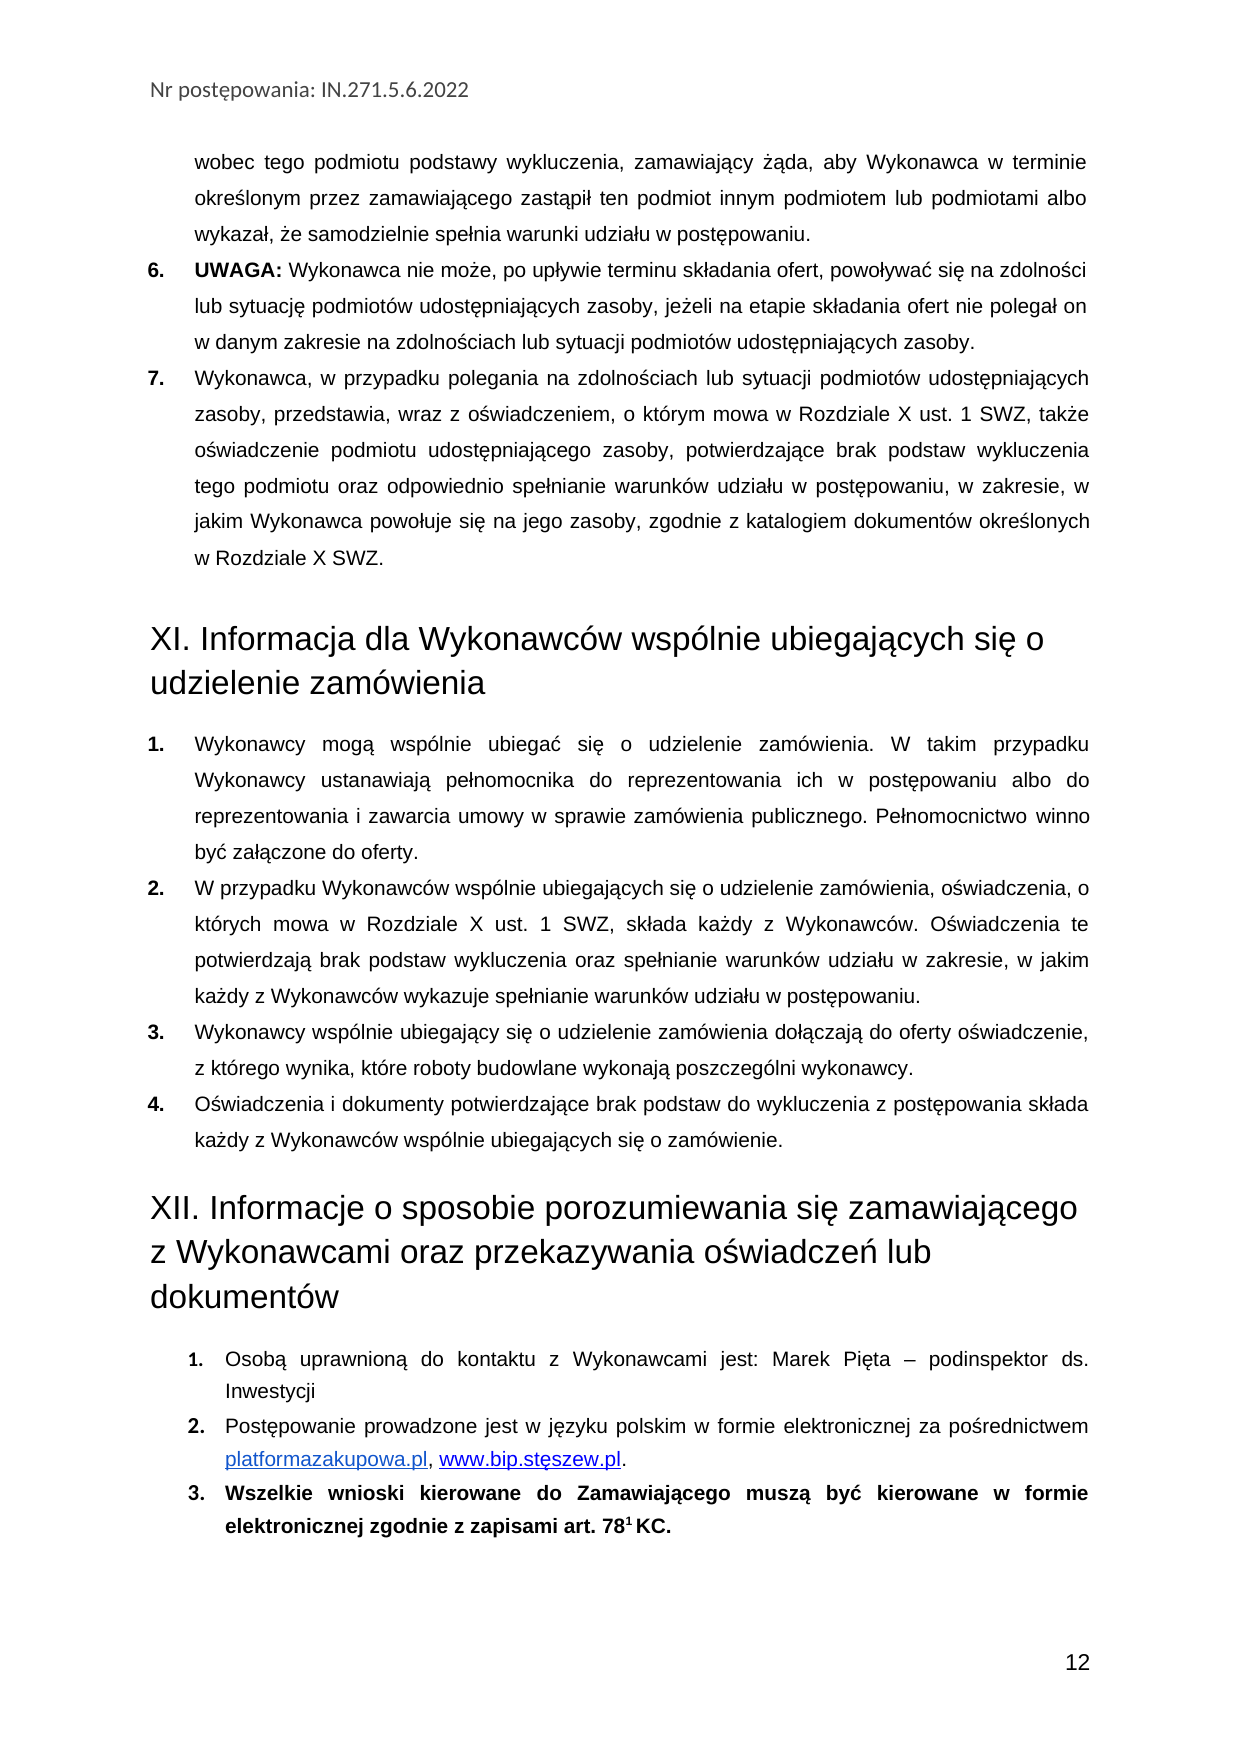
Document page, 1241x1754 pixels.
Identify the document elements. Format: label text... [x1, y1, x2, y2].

list W przypadku Wykonawców wspólnie ubiegających się o udzielenie zamówienia, oświadczenia, o których mowa w Rozdziale X ust. 1 SWZ, składa każdy z Wykonawców. Oświadczenia te potwierdzają brak podstaw wykluczenia oraz spełnianie warunków udziału w zakresie, w jakim każdy z Wykonawców wykazuje spełnianie warunków udziału w postępowaniu. [147, 876, 1090, 1008]
list Oświadczenia i dokumenty potwierdzające brak podstaw do wykluczenia z postępowania składa każdy z Wykonawców wspólnie ubiegających się o zamówienie. [147, 1091, 1090, 1151]
list Wykonawcy wspólnie ubiegający się o udzielenie zamówienia dołączają do oferty oświadczenie, z którego wynika, które roboty budowlane wykonają poszczególni wykonawcy. [147, 1019, 1090, 1079]
list Osobą uprawnioną do kontaktu z Wykonawcami jest: Marek Pięta – podinspektor ds. Inwestycji [187, 1346, 1090, 1403]
list Postępowanie prowadzone jest w języku polskim w formie elektronicznej za pośrednictwem platformazakupowa.pl, www.bip.stęszew.pl. [187, 1411, 1090, 1471]
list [147, 150, 1088, 246]
list UWAGA: Wykonawca nie może, po upływie terminu składania ofert, powoływać się na zdolności lub sytuację podmiotów udostępniających zasoby, jeżeli na etapie składania ofert nie polegał on w danym zakresie na zdolnościach lub sytuacji podmiotów udostępniających zasoby. [147, 258, 1088, 354]
subtitle XII. Informacje o sposobie porozumiewania się zamawiającego z Wykonawcami oraz przekazywania oświadczeń lub dokumentów [150, 1188, 1090, 1315]
list Wszelkie wnioski kierowane do Zamawiającego muszą być kierowane w formie elektronicznej zgodnie z zapisami art. 781 KC. [187, 1478, 1090, 1538]
subtitle XI. Informacja dla Wykonawców wspólnie ubiegających się o udzielenie zamówienia [150, 619, 1090, 701]
list Wykonawca, w przypadku polegania na zdolnościach lub sytuacji podmiotów udostępniających zasoby, przedstawia, wraz z oświadczeniem, o którym mowa w Rozdziale X ust. 1 SWZ, także oświadczenie podmiotu udostępniającego zasoby, potwierdzające brak podstaw wykluczenia tego podmiotu oraz odpowiednio spełnianie warunków udziału w postępowaniu, w zakresie, w jakim Wykonawca powołuje się na jego zasoby, zgodnie z katalogiem dokumentów określonych w Rozdziale X SWZ. [147, 366, 1090, 569]
list Wykonawcy mogą wspólnie ubiegać się o udzielenie zamówienia. W takim przypadku Wykonawcy ustanawiają pełnomocnika do reprezentowania ich w postępowaniu albo do reprezentowania i zawarcia umowy w sprawie zamówienia publicznego. Pełnomocnictwo winno być załączone do oferty. [147, 732, 1090, 864]
